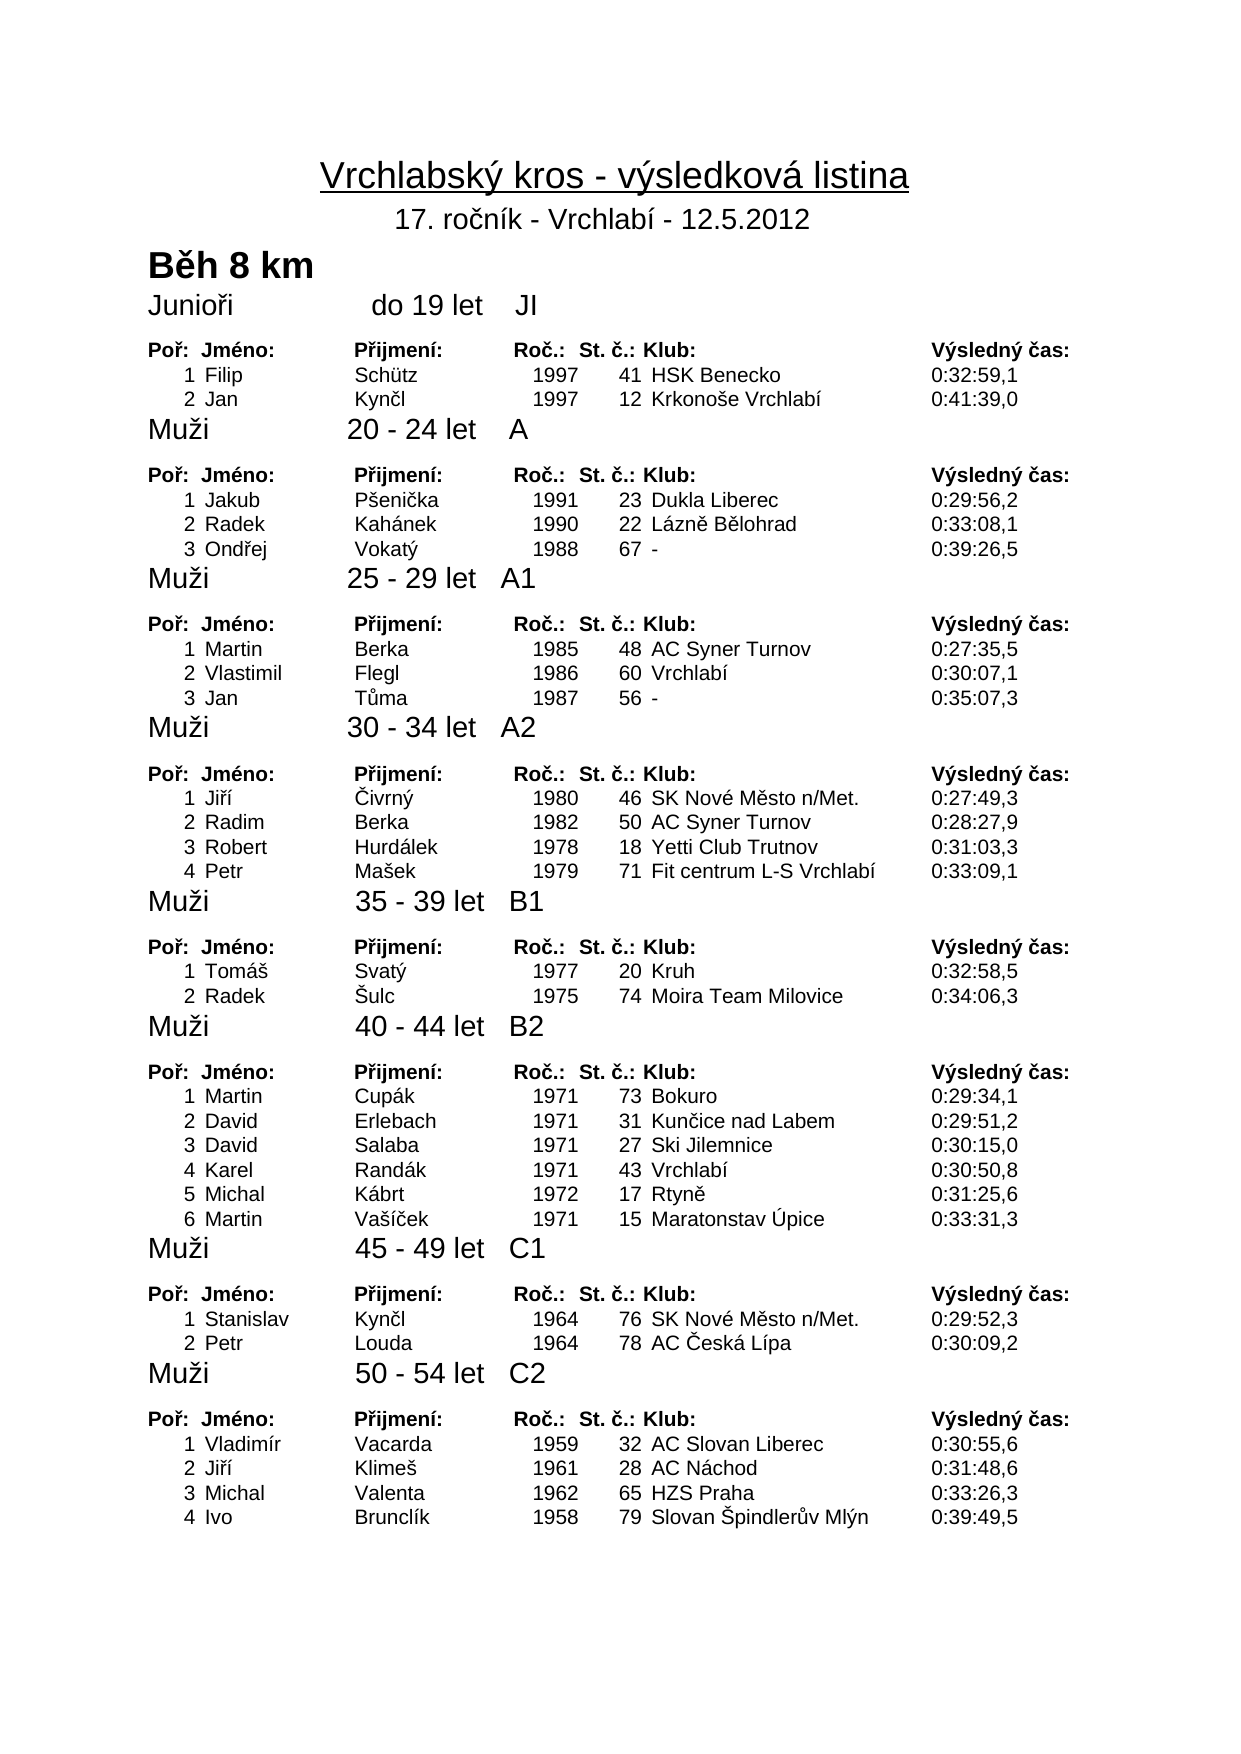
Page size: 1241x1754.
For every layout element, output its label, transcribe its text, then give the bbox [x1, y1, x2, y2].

text 2 David Erlebach 1971 31 Kunčice nad Labem 0:29:51,2 [148, 1108, 1093, 1132]
text 3 Michal Valenta 1962 65 HZS Praha 0:33:26,3 [148, 1480, 1093, 1504]
text 1 Jiří Čivrný 1980 46 SK Nové Město n/Met. 0:27:49,3 [148, 786, 1093, 810]
text Poř: Jméno: Přijmení: Roč.: St. č.: Klub: Výsledný čas: [148, 1282, 1093, 1306]
text 4 Ivo Brunclík 1958 79 Slovan Špindlerův Mlýn 0:39:49,5 [148, 1505, 1093, 1529]
text Poř: Jméno: Přijmení: Roč.: St. č.: Klub: Výsledný čas: [148, 1407, 1093, 1431]
text 2 Jiří Klimeš 1961 28 AC Náchod 0:31:48,6 [148, 1456, 1093, 1480]
text Muži 40 - 44 let B2 [148, 1009, 1093, 1042]
text Muži 35 - 39 let B1 [148, 884, 1093, 918]
text 2 Radek Kahánek 1990 22 Lázně Bělohrad 0:33:08,1 [148, 512, 1093, 536]
text Muži 20 - 24 let A [148, 412, 1093, 446]
text Poř: Jméno: Přijmení: Roč.: St. č.: Klub: Výsledný čas: [148, 935, 1093, 959]
text Muži 45 - 49 let C1 [148, 1231, 1093, 1265]
text 2 Radek Šulc 1975 74 Moira Team Milovice 0:34:06,3 [148, 984, 1093, 1008]
text 2 Vlastimil Flegl 1986 60 Vrchlabí 0:30:07,1 [148, 661, 1093, 685]
text 6 Martin Vašíček 1971 15 Maratonstav Úpice 0:33:31,3 [148, 1206, 1093, 1230]
text 2 Petr Louda 1964 78 AC Česká Lípa 0:30:09,2 [148, 1331, 1093, 1355]
text 2 Jan Kynčl 1997 12 Krkonoše Vrchlabí 0:41:39,0 [148, 387, 1093, 411]
text 1 Tomáš Svatý 1977 20 Kruh 0:32:58,5 [148, 959, 1093, 983]
text Poř: Jméno: Přijmení: Roč.: St. č.: Klub: Výsledný čas: [148, 612, 1093, 636]
text 1 Martin Berka 1985 48 AC Syner Turnov 0:27:35,5 [148, 637, 1093, 661]
text 4 Karel Randák 1971 43 Vrchlabí 0:30:50,8 [148, 1157, 1093, 1181]
text Muži 25 - 29 let A1 [148, 561, 1093, 595]
text 1 Jakub Pšenička 1991 23 Dukla Liberec 0:29:56,2 [148, 487, 1093, 511]
text Běh [148, 243, 1093, 286]
text 1 Stanislav Kynčl 1964 76 SK Nové Město n/Met. 0:29:52,3 [148, 1307, 1093, 1331]
text Muži 30 - 34 let A2 [148, 711, 1093, 744]
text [148, 338, 1093, 362]
text 3 Robert Hurdálek 1978 18 Yetti Club Trutnov 0:31:03,3 [148, 835, 1093, 859]
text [148, 153, 1093, 197]
text 2 Radim Berka 1982 50 AC Syner Turnov 0:28:27,9 [148, 810, 1093, 834]
text 1 Vladimír Vacarda 1959 32 AC Slovan Liberec 0:30:55,6 [148, 1431, 1093, 1455]
text Poř: Jméno: Přijmení: Roč.: St. č.: Klub: Výsledný čas: [148, 1060, 1093, 1084]
text 3 David Salaba 1971 27 Ski Jilemnice 0:30:15,0 [148, 1133, 1093, 1157]
text 3 Ondřej Vokatý 1988 67 - 0:39:26,5 [148, 536, 1093, 560]
text 4 Petr Mašek 1979 71 Fit centrum L-S Vrchlabí 0:33:09,1 [148, 859, 1093, 883]
text 3 Jan Tůma 1987 56 - 0:35:07,3 [148, 686, 1093, 709]
text Muži 50 - 54 let C2 [148, 1356, 1093, 1390]
text 1 Filip Schütz 1997 41 HSK Benecko 0:32:59,1 [148, 363, 1093, 387]
text Poř: Jméno: Přijmení: Roč.: St. č.: Klub: Výsledný čas: [148, 463, 1093, 487]
text Poř: Jméno: Přijmení: Roč.: St. č.: Klub: Výsledný čas: [148, 761, 1093, 785]
text 5 Michal Kábrt 1972 17 Rtyně 0:31:25,6 [148, 1182, 1093, 1206]
text 1 Martin Cupák 1971 73 Bokuro 0:29:34,1 [148, 1084, 1093, 1108]
text 17. ročník - Vrchlabí - 12.5.2012 [148, 202, 1093, 235]
text Junioři do 19 let JI [148, 287, 1093, 321]
